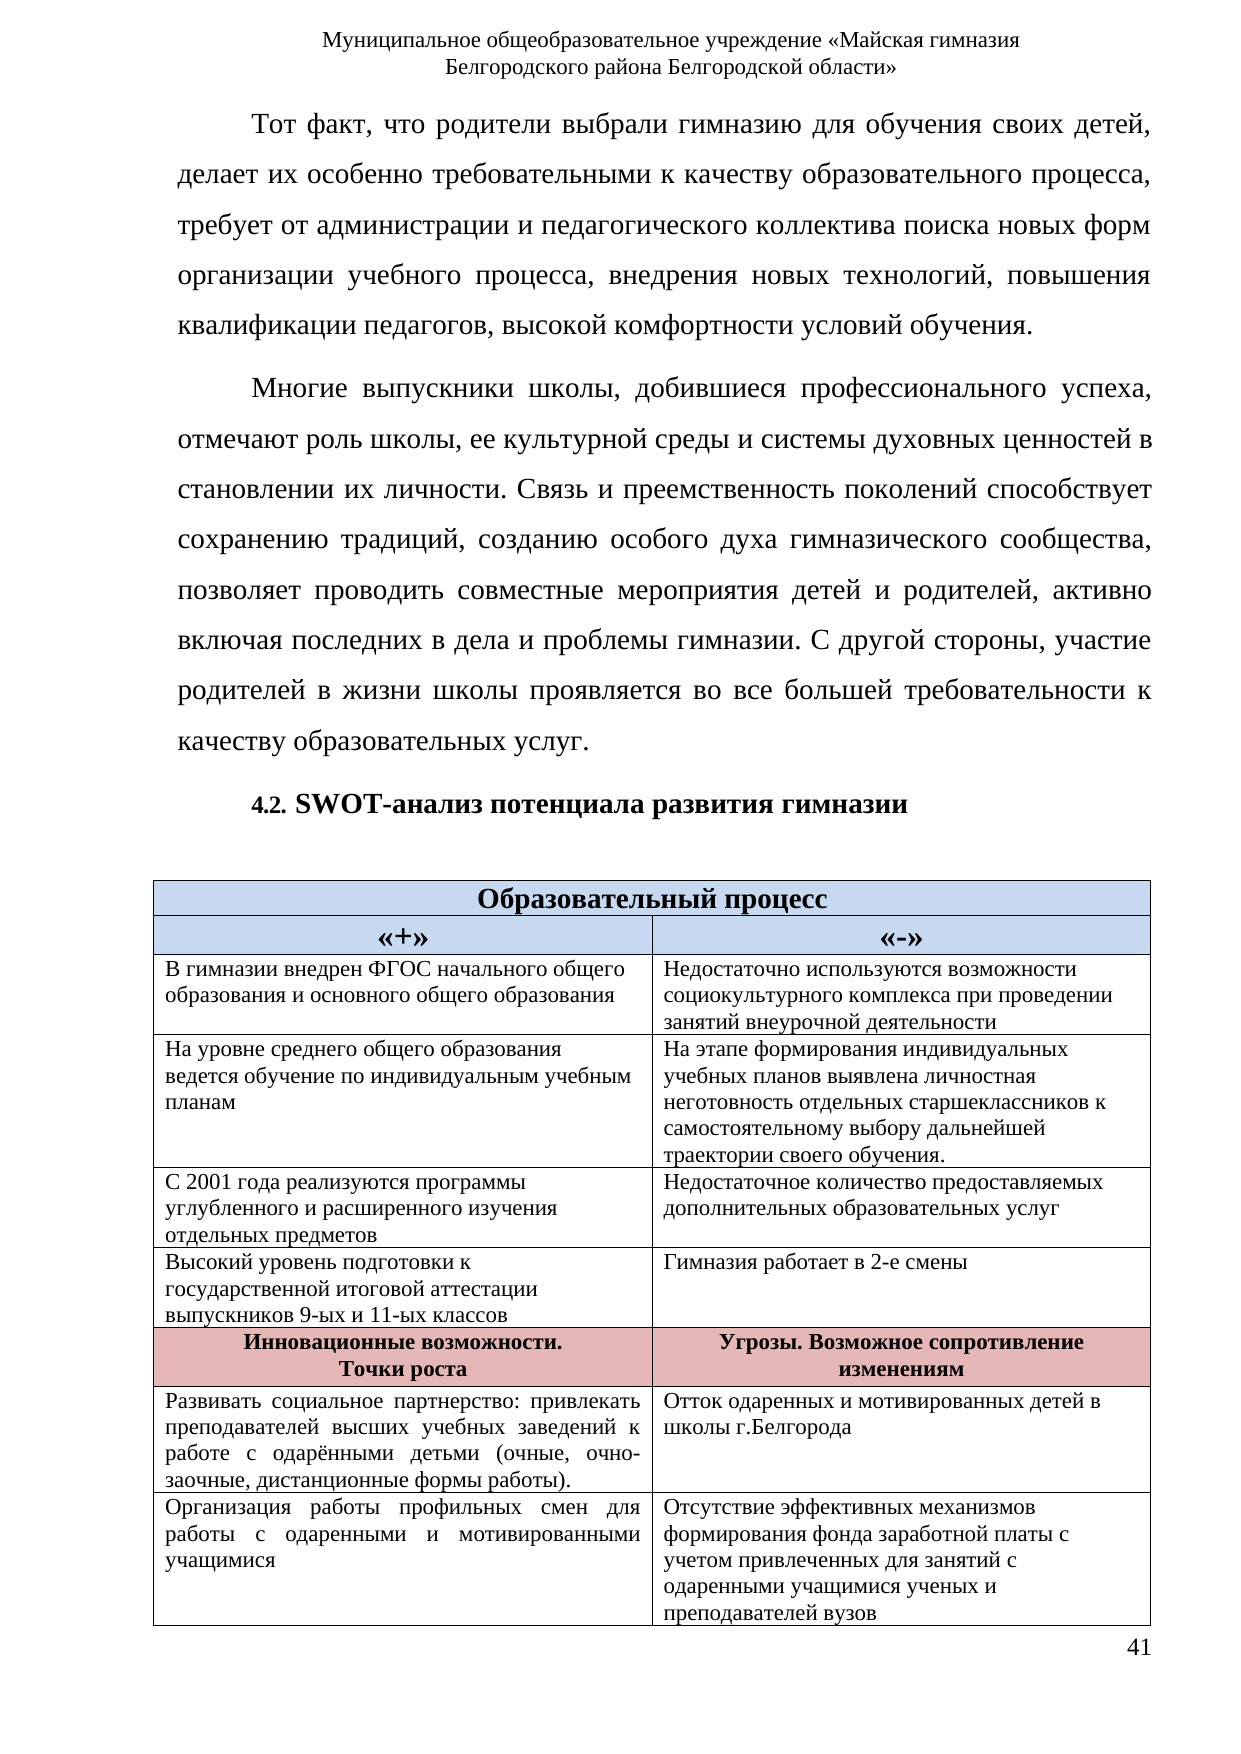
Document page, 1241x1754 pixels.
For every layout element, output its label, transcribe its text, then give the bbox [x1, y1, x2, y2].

table_cell Недостаточное количество предоставляемых дополнительных образовательных услуг [653, 1168, 1150, 1247]
text Тот факт, что родители выбрали гимназию для обучения своих детей, делает их особенно требовательными к качеству образовательного процесса, требует от администрации и педагогического коллектива поиска новых форм организации учебного процесса, внедрения новых технологий, повышения квалификации педагогов, высокой комфортности условий обучения. [177, 106, 1152, 341]
table_cell На этапе формирования индивидуальных учебных планов выявлена личностная неготовность отдельных старшеклассников к самостоятельному выбору дальнейшей траектории своего обучения. [653, 1035, 1150, 1167]
subtitle SWOT-анализ потенциала развития гимназии [251, 786, 1178, 820]
table_cell На уровне среднего общего образования ведется обучение по индивидуальным учебным планам [154, 1035, 652, 1167]
table_cell Инновационные возможности. Точки роста [154, 1328, 652, 1386]
table_cell «-» [653, 916, 1150, 954]
table_cell С 2001 года реализуются программы углубленного и расширенного изучения отдельных предметов [154, 1168, 652, 1247]
text Многие выпускники школы, добившиеся профессионального успеха, отмечают роль школы, ее культурной среды и системы духовных ценностей в становлении их личности. Связь и преемственность поколений способствует сохранению традиций, созданию особого духа гимназического сообщества, позволяет проводить совместные мероприятия детей и родителей, активно включая последних в дела и проблемы гимназии. С другой стороны, участие родителей в жизни школы проявляется во все большей требовательности к качеству образовательных услуг. [177, 371, 1153, 756]
table_cell В гимназии внедрен ФГОС начального общего образования и основного общего образования [154, 955, 652, 1034]
table_cell Развивать социальное партнерство: привлекать преподавателей высших учебных заведений к работе с одарёнными детьми (очные, очно-заочные, дистанционные формы работы). [154, 1387, 652, 1492]
table_cell Отсутствие эффективных механизмов формирования фонда заработной платы с учетом привлеченных для занятий с одаренными учащимися ученых и преподавателей вузов [653, 1493, 1150, 1625]
table_cell Высокий уровень подготовки к государственной итоговой аттестации выпускников 9-ых и 11-ых классов [154, 1248, 652, 1327]
table_header Образовательный процесс [154, 881, 1150, 915]
table_cell Отток одаренных и мотивированных детей в школы г.Белгорода [653, 1387, 1150, 1492]
table_cell Недостаточно используются возможности социокультурного комплекса при проведении занятий внеурочной деятельности [653, 955, 1150, 1034]
table_cell Угрозы. Возможное сопротивление изменениям [653, 1328, 1150, 1386]
table_cell Гимназия работает в 2-е смены [653, 1248, 1150, 1327]
table_cell «+» [154, 916, 652, 954]
table_cell Организация работы профильных смен для работы с одаренными и мотивированными учащимися [154, 1493, 652, 1625]
